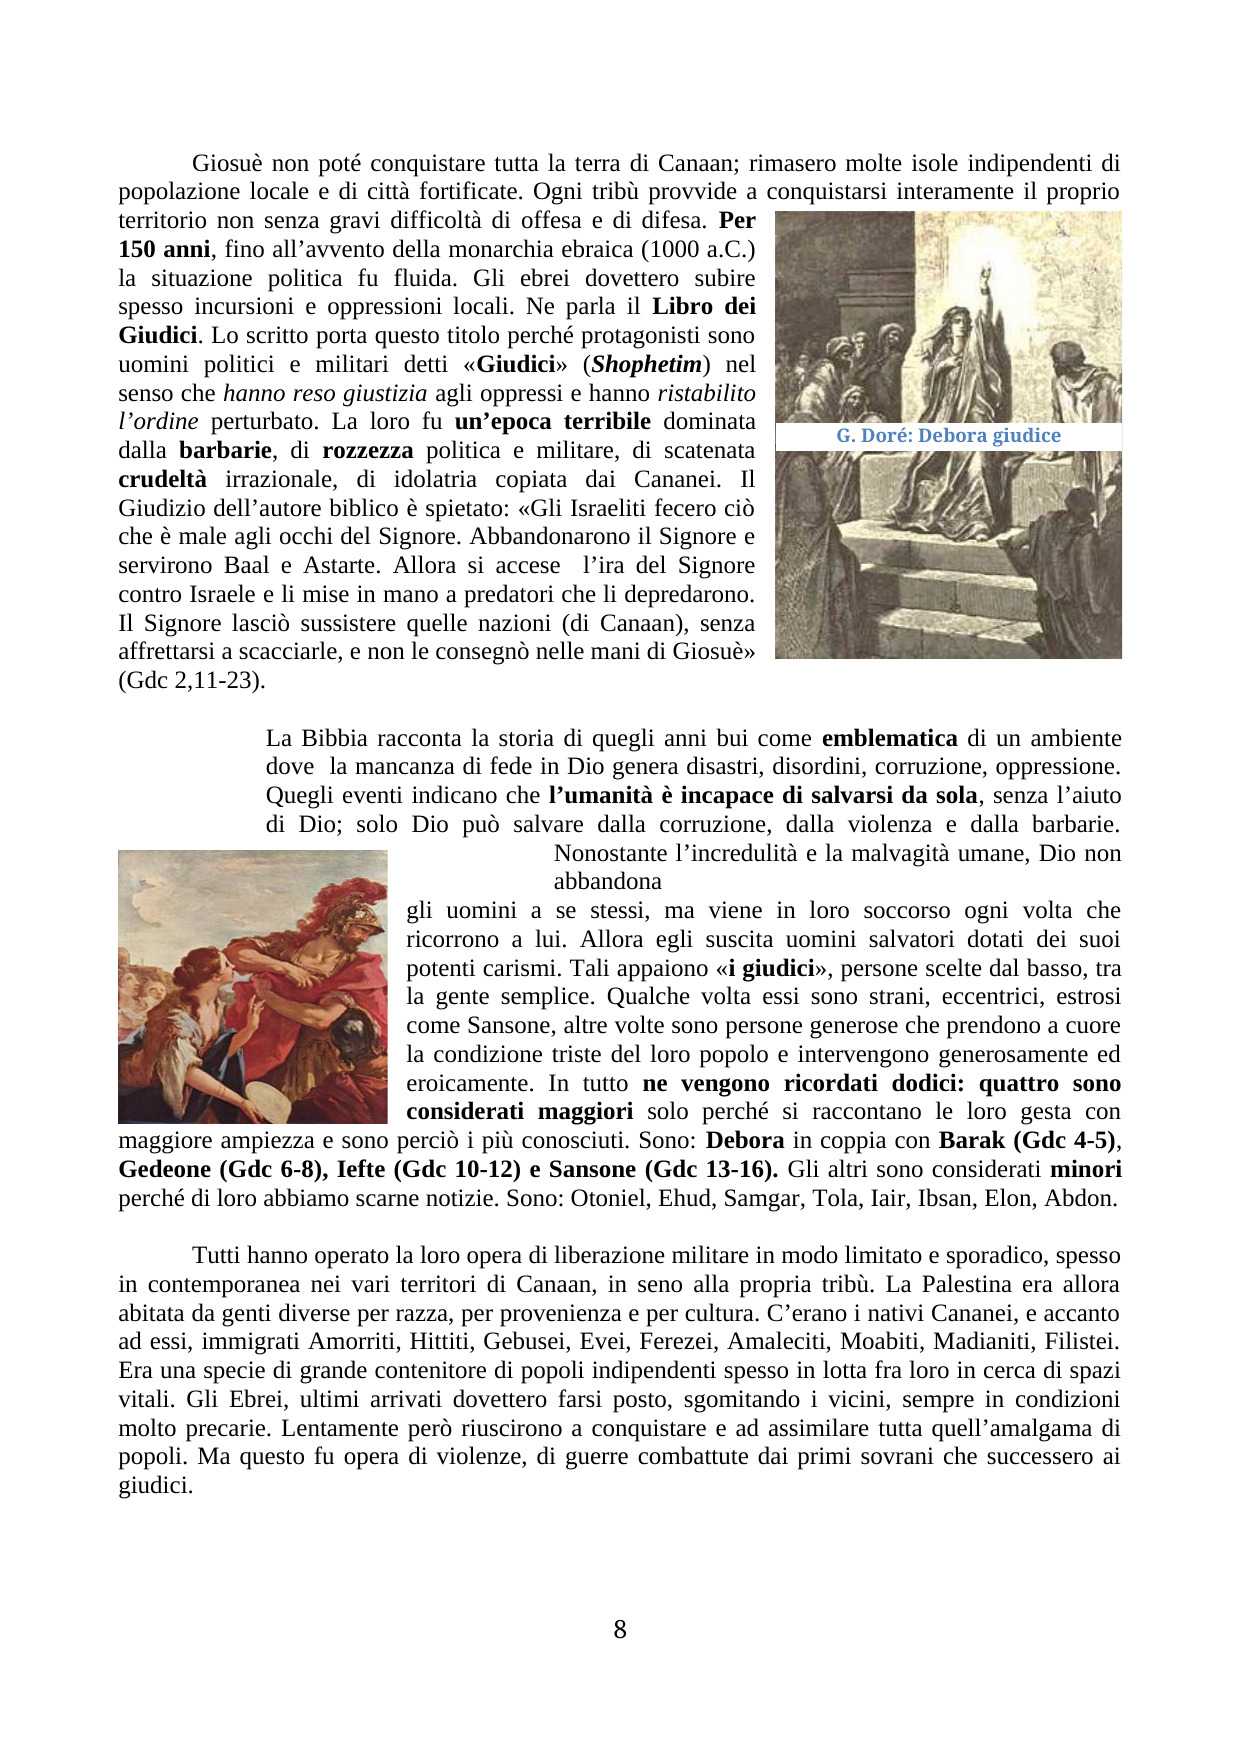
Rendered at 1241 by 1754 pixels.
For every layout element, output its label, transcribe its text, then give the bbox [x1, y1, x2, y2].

text La Bibbia racconta la storia di quegli anni bui come emblematica di un ambiente dove la mancanza di fede in Dio genera disastri, disordini, corruzione, oppressione. Quegli eventi indicano che l’umanità è incapace di salvarsi da sola, senza l’aiuto di Dio; solo Dio può salvare dalla corruzione, dalla violenza e dalla barbarie. Nonostante l’incredulità e la malvagità umane, Dio non abbandona [266, 723, 1122, 895]
picture [118, 850, 388, 1124]
text gli uomini a se stessi, ma viene in loro soccorso ogni volta che ricorrono a lui. Allora egli suscita uomini salvatori dotati dei suoi potenti carismi. Tali appaiono «i giudici», persone scelte dal basso, tra la gente semplice. Qualche volta essi sono strani, eccentrici, estrosi come Sansone, altre volte sono persone generose che prendono a cuore la condizione triste del loro popolo e intervengono generosamente ed eroicamente. In tutto ne vengono ricordati dodici: quattro sono considerati maggiori solo perché si raccontano le loro gesta con maggiore ampiezza e sono perciò i più conosciuti. Sono: Debora in coppia con Barak (Gdc 4-5), Gedeone (Gdc 6-8), Iefte (Gdc 10-12) e Sansone (Gdc 13-16). Gli altri sono considerati minori perché di loro abbiamo scarne notizie. Sono: Otoniel, Ehud, Samgar, Tola, Iair, Ibsan, Elon, Abdon. [118, 895, 1122, 1211]
text Tutti hanno operato la loro opera di liberazione militare in modo limitato e sporadico, spesso in contemporanea nei vari territori di Canaan, in seno alla propria tribù. La Palestina era allora abitata da genti diverse per razza, per provenienza e per cultura. C’erano i nativi Cananei, e accanto ad essi, immigrati Amorriti, Hittiti, Gebusei, Evei, Ferezei, Amaleciti, Moabiti, Madianiti, Filistei. Era una specie di grande contenitore di popoli indipendenti spesso in lotta fra loro in cerca di spazi vitali. Gli Ebrei, ultimi arrivati dovettero farsi posto, sgomitando i vicini, sempre in condizioni molto precarie. Lentamente però riuscirono a conquistare e ad assimilare tutta quell’amalgama di popoli. Ma questo fu opera di violenze, di guerre combattute dai primi sovrani che successero ai giudici. [118, 1240, 1122, 1499]
picture [775, 211, 1123, 659]
